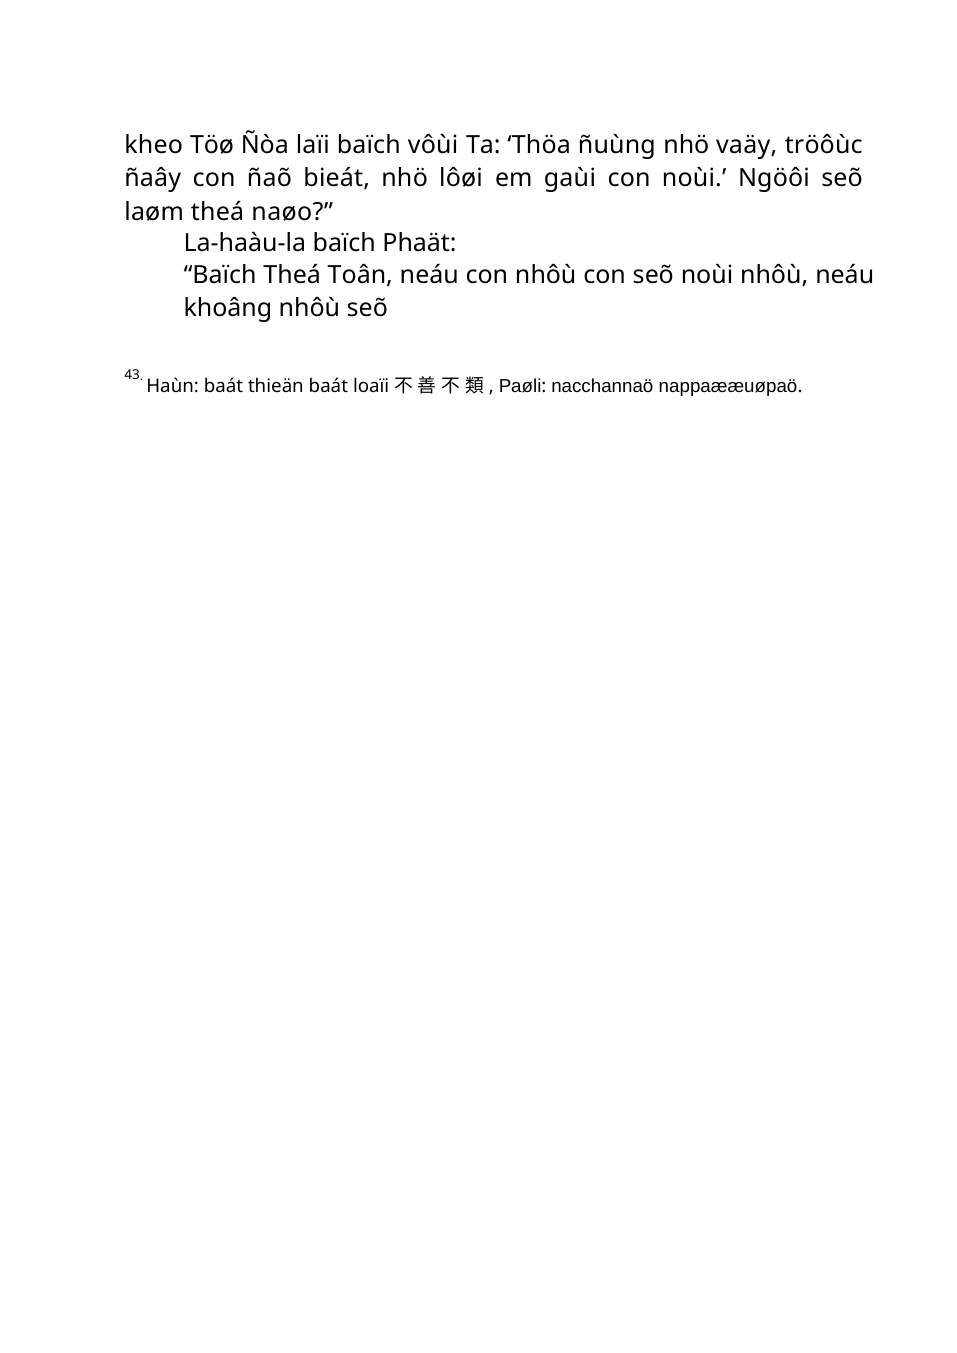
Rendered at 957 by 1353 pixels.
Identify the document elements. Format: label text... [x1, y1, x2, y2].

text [124, 127, 863, 227]
text 43. Haùn: baát thieän baát loaïi 不 善 不 類 , Paøli: nacchannaö nappaææuøpaö. [124, 365, 875, 397]
text “Baïch Theá Toân, neáu con nhôù con seõ noùi nhôù, neáu khoâng nhôù seõ [183, 258, 875, 323]
text La-haàu-la baïch Phaät: [183, 227, 875, 258]
